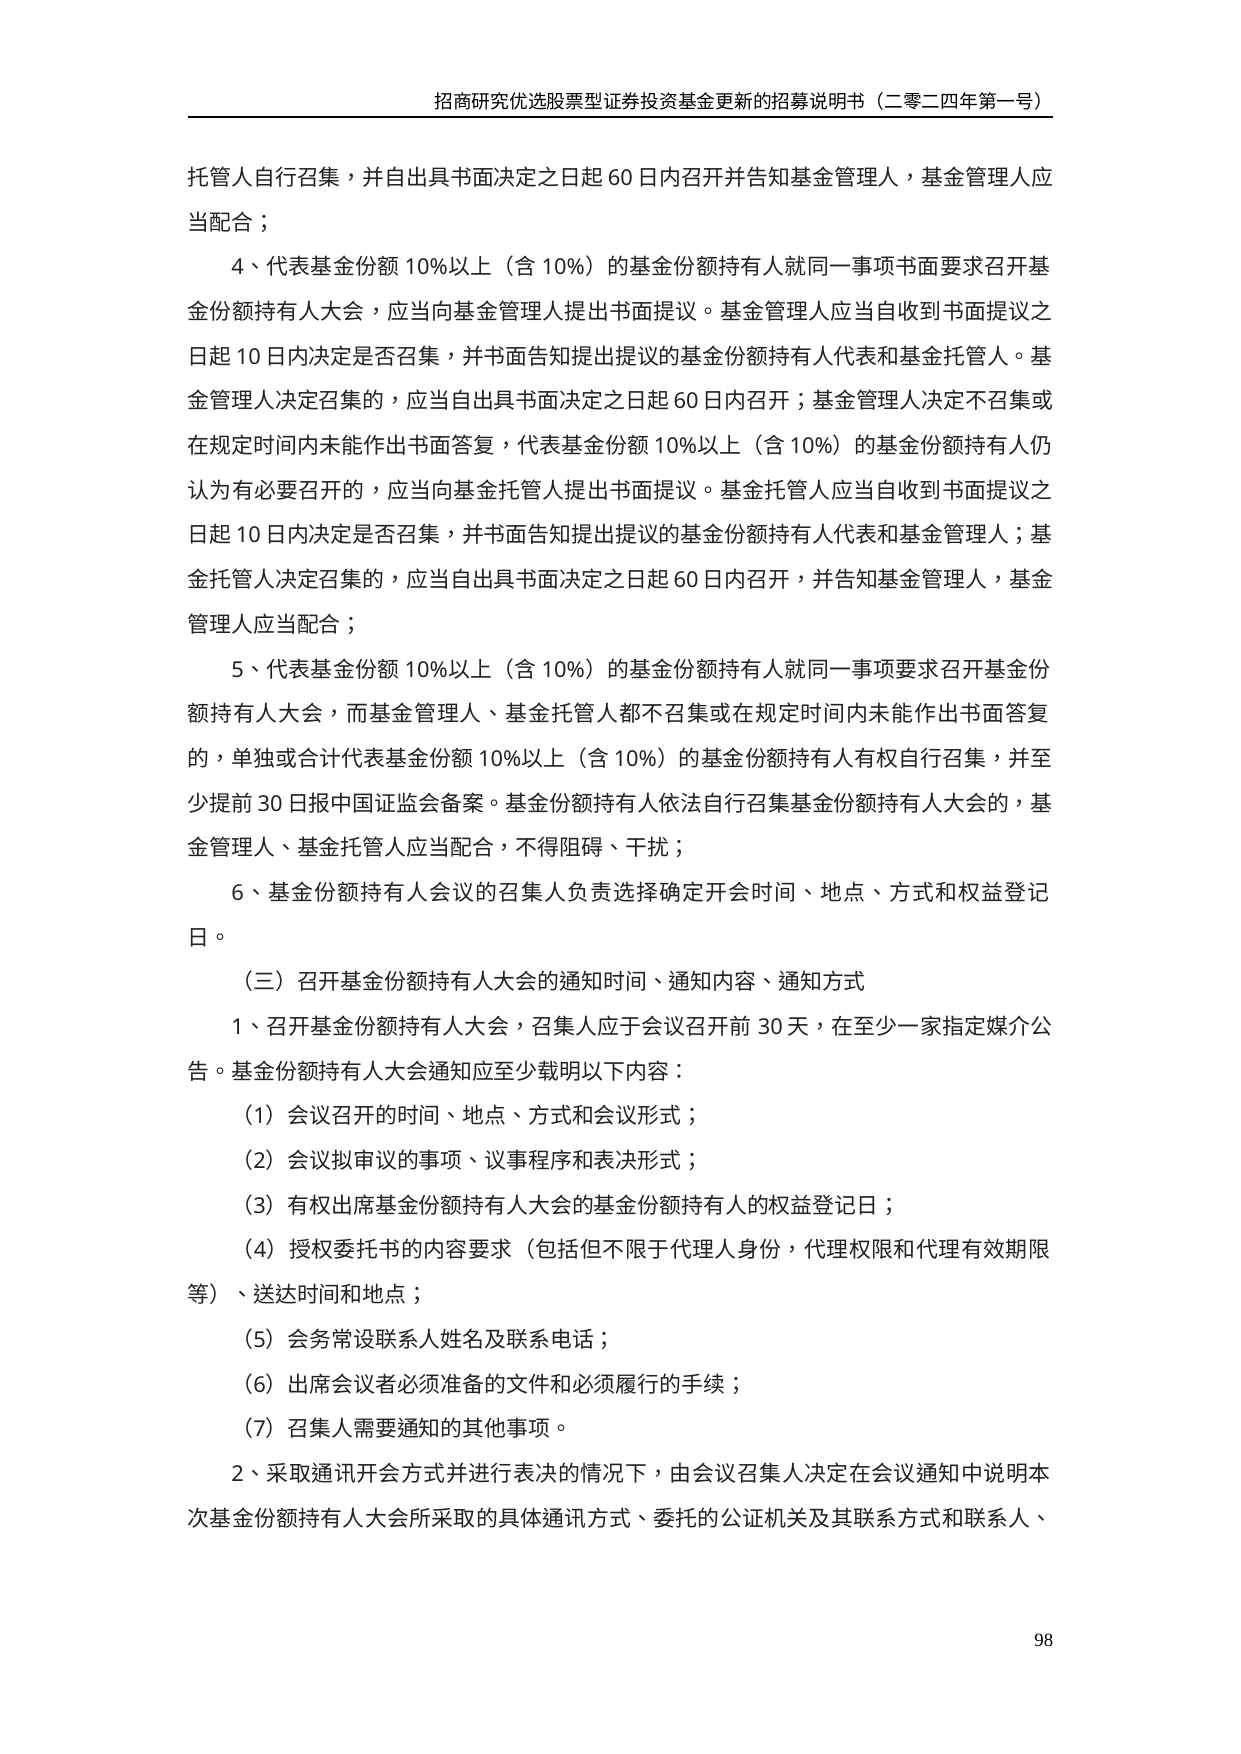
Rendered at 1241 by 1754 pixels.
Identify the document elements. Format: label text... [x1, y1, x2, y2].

text （3）有权出席基金份额持有人大会的基金份额持有人的权益登记日； [187, 1190, 1053, 1219]
text 1、召开基金份额持有人大会，召集人应于会议召开前30天，在至少一家指定媒介公告。基金份额持有人大会通知应至少载明以下内容： [187, 1011, 1053, 1086]
text （4）授权委托书的内容要求（包括但不限于代理人身份，代理权限和代理有效期限等）、送达时间和地点； [187, 1234, 1053, 1309]
text （三）召开基金份额持有人大会的通知时间、通知内容、通知方式 [187, 966, 1053, 996]
text 4、代表基金份额10%以上（含10%）的基金份额持有人就同一事项书面要求召开基金份额持有人大会，应当向基金管理人提出书面提议。基金管理人应当自收到书面提议之日起10日内决定是否召集，并书面告知提出提议的基金份额持有人代表和基金托管人。基金管理人决定召集的，应当自出具书面决定之日起60日内召开；基金管理人决定不召集或在规定时间内未能作出书面答复，代表基金份额10%以上（含10%）的基金份额持有人仍认为有必要召开的，应当向基金托管人提出书面提议。基金托管人应当自收到书面提议之日起10日内决定是否召集，并书面告知提出提议的基金份额持有人代表和基金管理人；基金托管人决定召集的，应当自出具书面决定之日起60日内召开，并告知基金管理人，基金管理人应当配合； [187, 251, 1053, 639]
text （2）会议拟审议的事项、议事程序和表决形式； [187, 1145, 1053, 1175]
text （5）会务常设联系人姓名及联系电话； [187, 1324, 1053, 1354]
text （7）召集人需要通知的其他事项。 [187, 1413, 1053, 1443]
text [187, 162, 1053, 236]
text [187, 1458, 1053, 1532]
text （1）会议召开的时间、地点、方式和会议形式； [187, 1100, 1053, 1130]
text 6、基金份额持有人会议的召集人负责选择确定开会时间、地点、方式和权益登记日。 [187, 877, 1053, 951]
text 5、代表基金份额10%以上（含10%）的基金份额持有人就同一事项要求召开基金份额持有人大会，而基金管理人、基金托管人都不召集或在规定时间内未能作出书面答复的，单独或合计代表基金份额10%以上（含10%）的基金份额持有人有权自行召集，并至少提前30日报中国证监会备案。基金份额持有人依法自行召集基金份额持有人大会的，基金管理人、基金托管人应当配合，不得阻碍、干扰； [187, 653, 1053, 862]
text （6）出席会议者必须准备的文件和必须履行的手续； [187, 1368, 1053, 1398]
